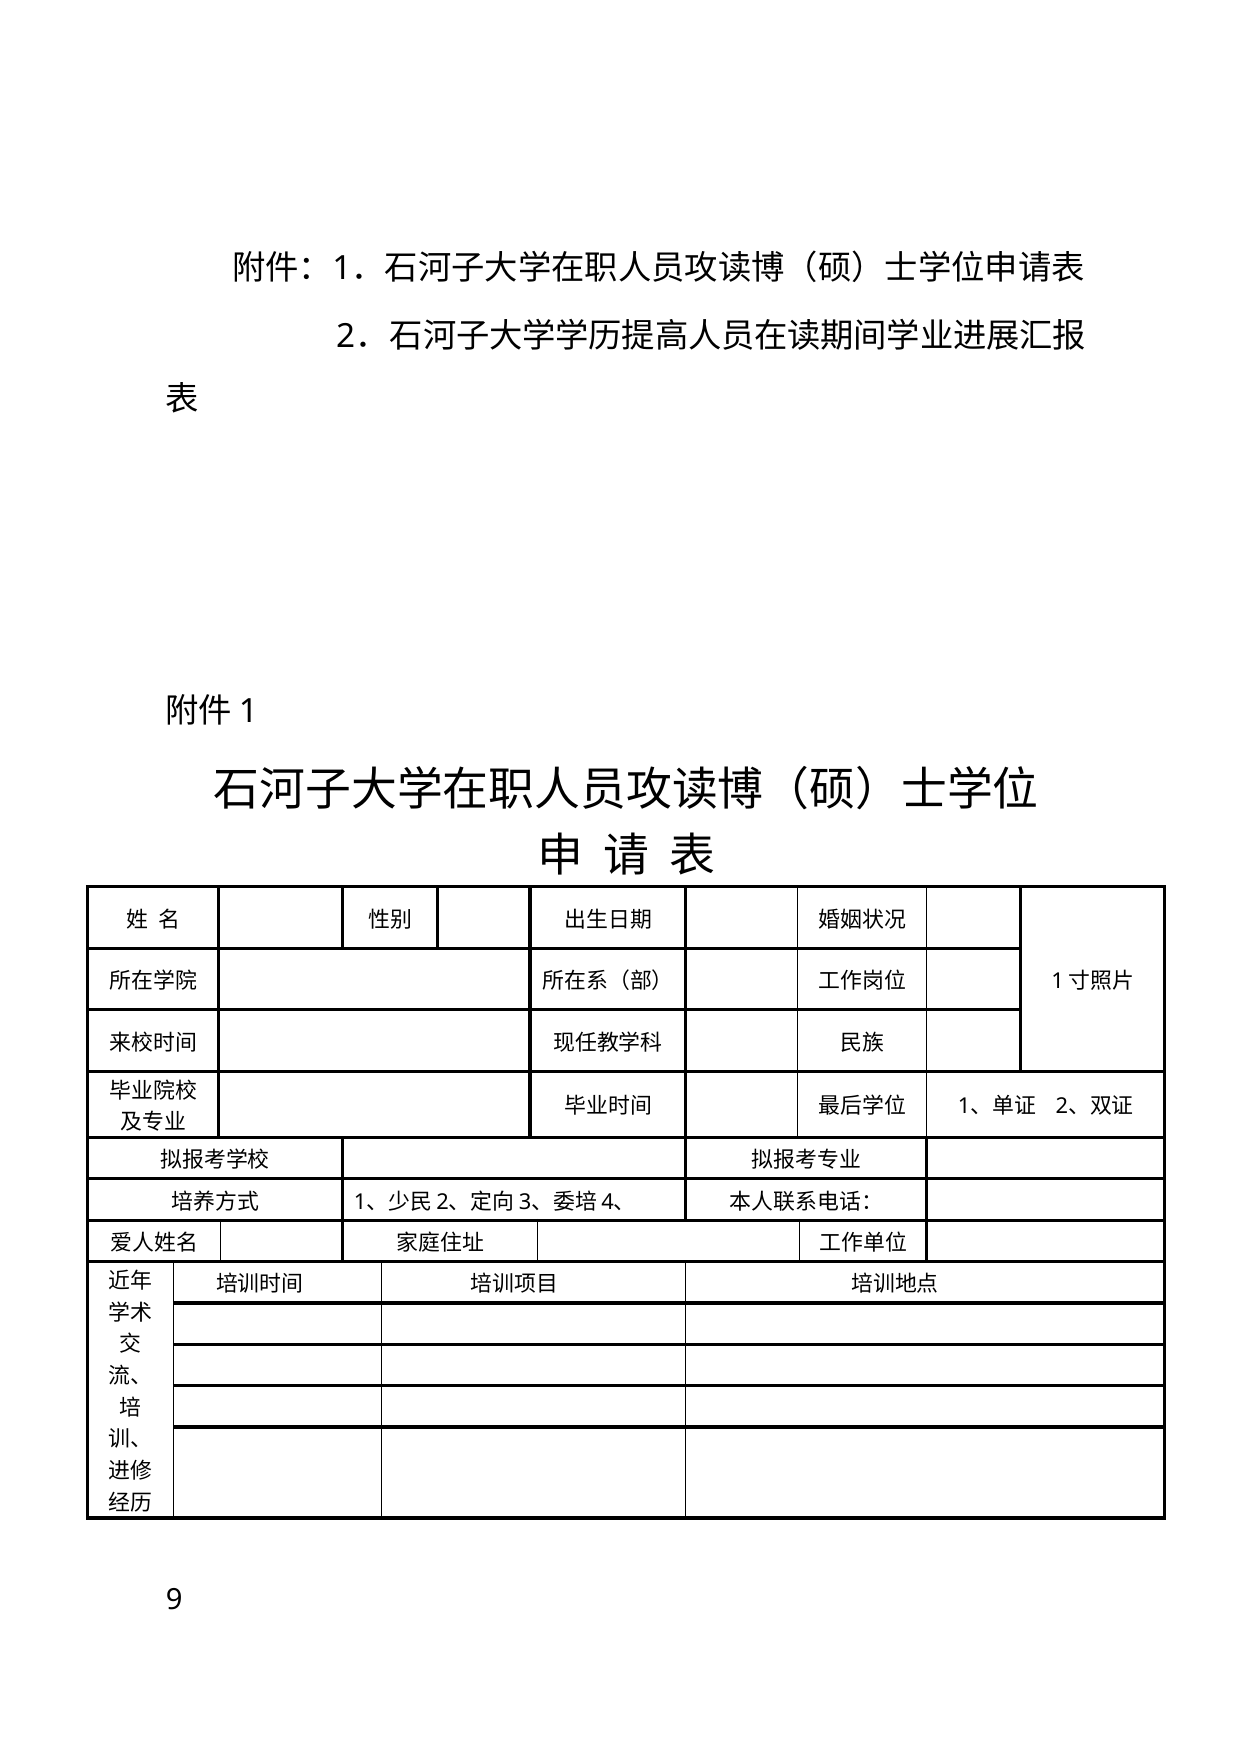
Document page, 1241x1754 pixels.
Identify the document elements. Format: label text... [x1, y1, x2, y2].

text 附件1 [165, 673, 1087, 735]
table_cell 现任教学科 [532, 1011, 684, 1069]
table_cell [174, 1346, 381, 1384]
table_cell 本人联系电话： [687, 1180, 925, 1219]
table_cell 工作单位 [800, 1222, 925, 1260]
table_cell 爱人姓名 [89, 1222, 220, 1260]
text 石河子大学在职人员攻读博（硕）士学位 [165, 752, 1087, 819]
table_header 性别 [344, 888, 436, 947]
table_header 出生日期 [532, 888, 684, 947]
table_cell [174, 1387, 381, 1425]
table_cell 工作岗位 [798, 950, 926, 1008]
text 附件：1．石河子大学在职人员攻读博（硕）士学位申请表 [165, 233, 1087, 298]
table_cell 培训项目 [382, 1263, 685, 1301]
table_cell [174, 1305, 381, 1343]
table_cell [927, 1011, 1019, 1069]
table_cell 来校时间 [89, 1011, 217, 1069]
table_cell 近年学术交流、培训、进修经历 [89, 1263, 173, 1516]
table_cell 培训地点 [686, 1263, 1163, 1301]
table_cell [687, 950, 797, 1008]
table_cell [344, 1139, 684, 1177]
table_cell 拟报考专业 [687, 1139, 925, 1177]
table_cell [221, 1222, 341, 1260]
table_header [220, 888, 341, 947]
text 2．石河子大学学历提高人员在读期间学业进展汇报表 [165, 298, 1087, 423]
table_cell [538, 1222, 799, 1260]
table_cell [220, 1011, 528, 1069]
table_cell [927, 950, 1019, 1008]
table_cell [687, 1011, 797, 1069]
table_cell [382, 1429, 685, 1516]
table_cell 毕业院校及专业 [89, 1073, 217, 1136]
table_cell [220, 950, 528, 1008]
table_cell 培养方式 [89, 1180, 341, 1219]
table_cell [220, 1073, 528, 1136]
table_cell [687, 1073, 797, 1136]
table_cell [686, 1387, 1163, 1425]
table_cell [686, 1305, 1163, 1343]
table_cell [382, 1387, 685, 1425]
table_cell [382, 1305, 685, 1343]
table_cell [686, 1346, 1163, 1384]
table_cell 1、单证 2、双证 [927, 1073, 1163, 1136]
table_cell [686, 1429, 1163, 1516]
table_cell [382, 1346, 685, 1384]
table_cell 最后学位 [798, 1073, 926, 1136]
table_header 姓 名 [89, 888, 217, 947]
table_cell 培训时间 [174, 1263, 381, 1301]
table_cell [928, 1222, 1163, 1260]
table_cell 毕业时间 [532, 1073, 684, 1136]
table_cell 家庭住址 [344, 1222, 537, 1260]
table_header [927, 888, 1019, 947]
table_cell 所在学院 [89, 950, 217, 1008]
table_cell [174, 1429, 381, 1516]
table_cell 拟报考学校 [89, 1139, 341, 1177]
text 申 请 表 [165, 819, 1087, 885]
table_cell 所在系（部） [532, 950, 684, 1008]
table_header [439, 888, 528, 947]
table_header 1寸照片 [1022, 888, 1163, 1069]
table_cell 1、少民2、定向3、委培4、 [344, 1180, 684, 1219]
table_header 婚姻状况 [798, 888, 926, 947]
table_header [687, 888, 797, 947]
table_cell [928, 1180, 1163, 1219]
table_cell 民族 [798, 1011, 926, 1069]
table_cell [928, 1139, 1163, 1177]
